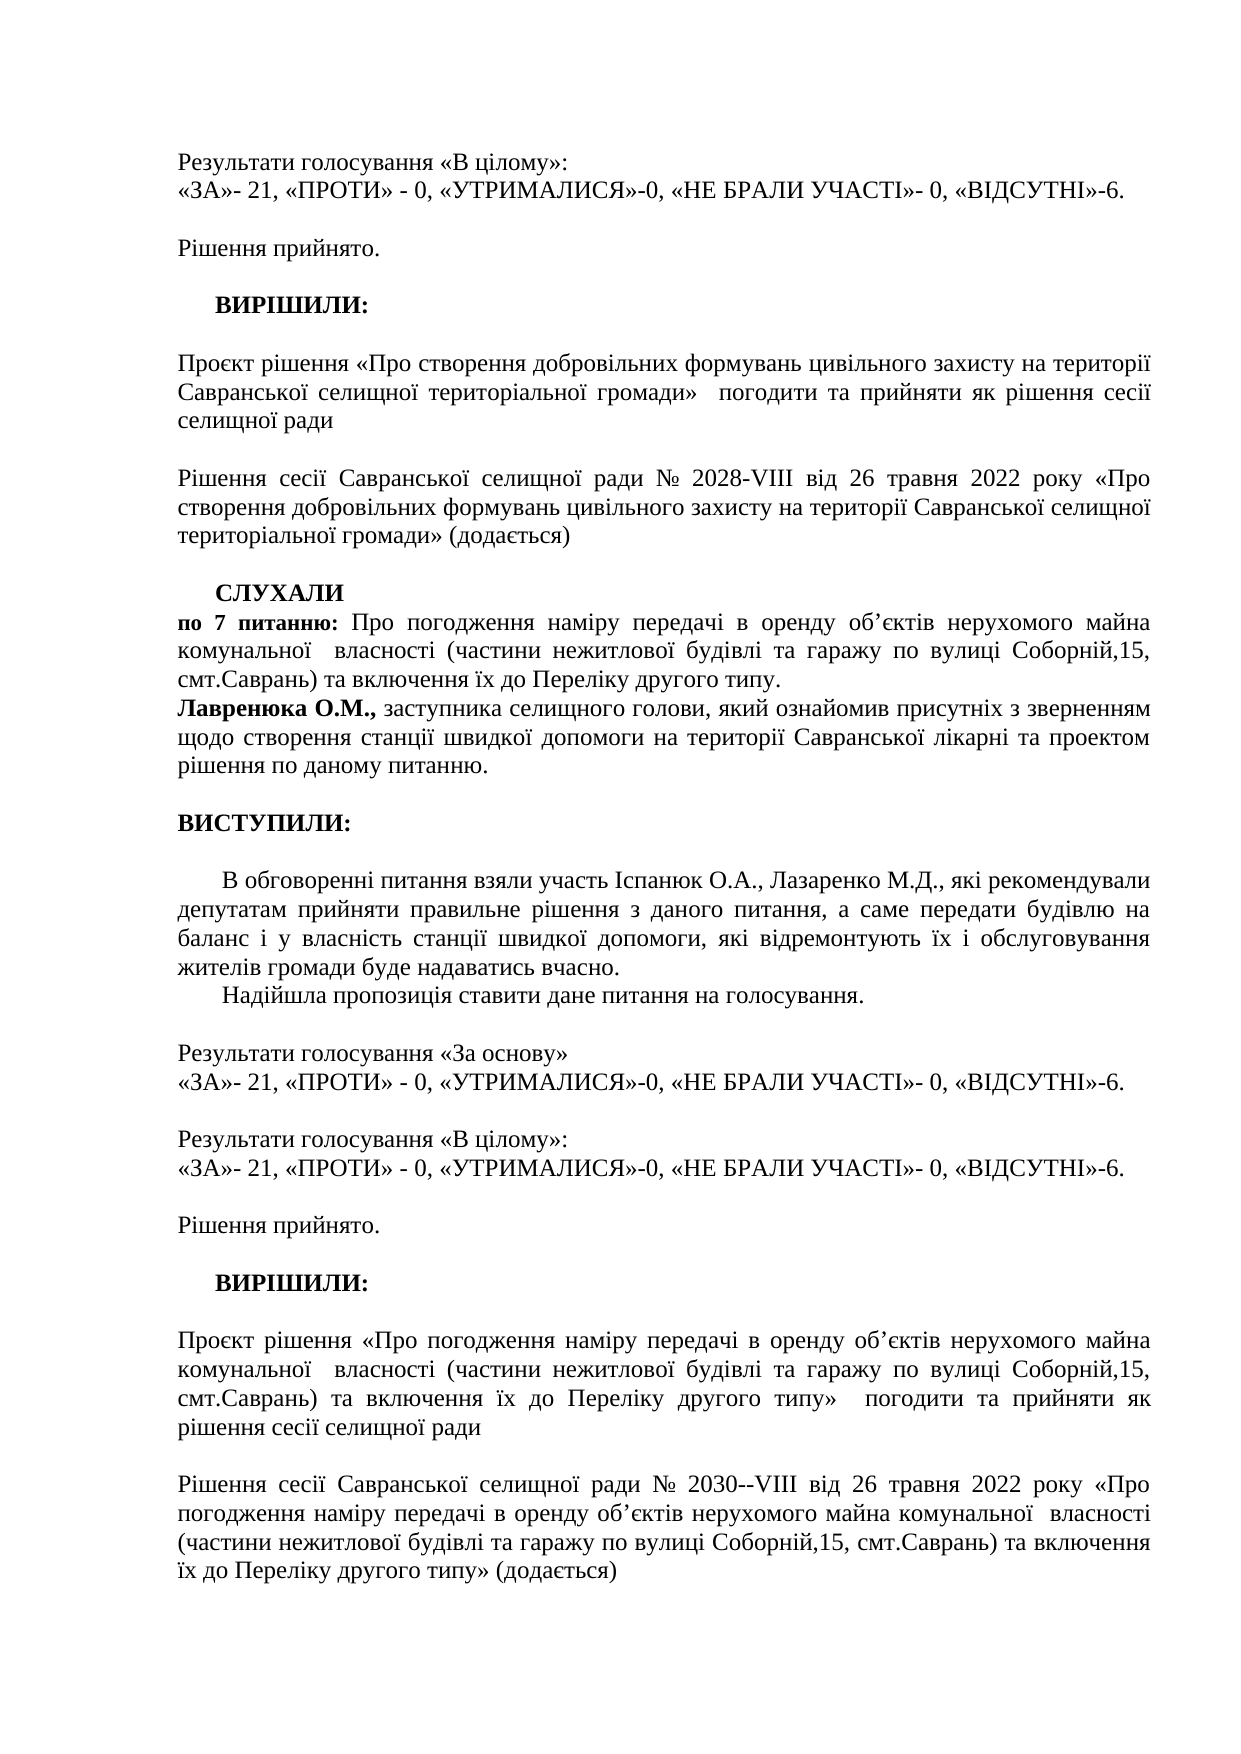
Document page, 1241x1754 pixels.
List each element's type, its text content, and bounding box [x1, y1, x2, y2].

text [177, 176, 1152, 204]
text «ЗА»- 21, «ПРОТИ» - 0, «УТРИМАЛИСЯ»-0, «НЕ БРАЛИ УЧАСТІ»- 0, «ВІДСУТНІ»-6. [177, 1067, 1152, 1096]
text Рішення прийнято. [177, 1211, 1152, 1239]
text Результати голосування «В цілому»: [177, 1124, 1152, 1153]
text Надійшла пропозиція ставити дане питання на голосування. [177, 981, 1152, 1009]
text Рішення прийнято. [177, 233, 1152, 262]
text Рішення сесії Савранської селищної ради № 2028-VIII від 26 травня 2022 року «Про створення добровільних формувань цивільного захисту на території Савранської селищної територіальної громади» (додається) [177, 463, 1152, 549]
text В обговоренні питання взяли участь Іспанюк О.А., Лазаренко М.Д., які рекомендували депутатам прийняти правильне рішення з даного питання, а саме передати будівлю на баланс і у власність станції швидкої допомоги, які відремонтують їх і обслуговування жителів громади буде надаватись вчасно. [177, 866, 1152, 981]
list ВИРІШИЛИ: [215, 1268, 1152, 1297]
text Лавренюка О.М., заступника селищного голови, який ознайомив присутніх з зверненням щодо створення станції швидкої допомоги на території Савранської лікарні та проектом рішення по даному питанню. [177, 693, 1152, 779]
text ВИСТУПИЛИ: [177, 808, 1152, 837]
list СЛУХАЛИ [215, 578, 1152, 607]
text Результати голосування «За основу» [177, 1038, 1152, 1067]
text Проєкт рішення «Про погодження наміру передачі в оренду об’єктів нерухомого майна комунальної власності (частини нежитлової будівлі та гаражу по вулиці Соборній,15, смт.Саврань) та включення їх до Переліку другого типу» погодити та прийняти як рішення сесії селищної ради [177, 1326, 1152, 1441]
text Результати голосування «В цілому»: [177, 147, 1152, 176]
text Проєкт рішення «Про створення добровільних формувань цивільного захисту на території Савранської селищної територіальної громади» погодити та прийняти як рішення сесії селищної ради [177, 348, 1152, 434]
text по 7 питанню: Про погодження наміру передачі в оренду об’єктів нерухомого майна комунальної власності (частини нежитлової будівлі та гаражу по вулиці Соборній,15, смт.Саврань) та включення їх до Переліку другого типу. [177, 607, 1152, 693]
text Рішення сесії Савранської селищної ради № 2030--VIII від 26 травня 2022 року «Про погодження наміру передачі в оренду об’єктів нерухомого майна комунальної власності (частини нежитлової будівлі та гаражу по вулиці Соборній,15, смт.Саврань) та включення їх до Переліку другого типу» (додається) [177, 1469, 1152, 1584]
text «ЗА»- 21, «ПРОТИ» - 0, «УТРИМАЛИСЯ»-0, «НЕ БРАЛИ УЧАСТІ»- 0, «ВІДСУТНІ»-6. [177, 1153, 1152, 1182]
list ВИРІШИЛИ: [215, 291, 1152, 319]
